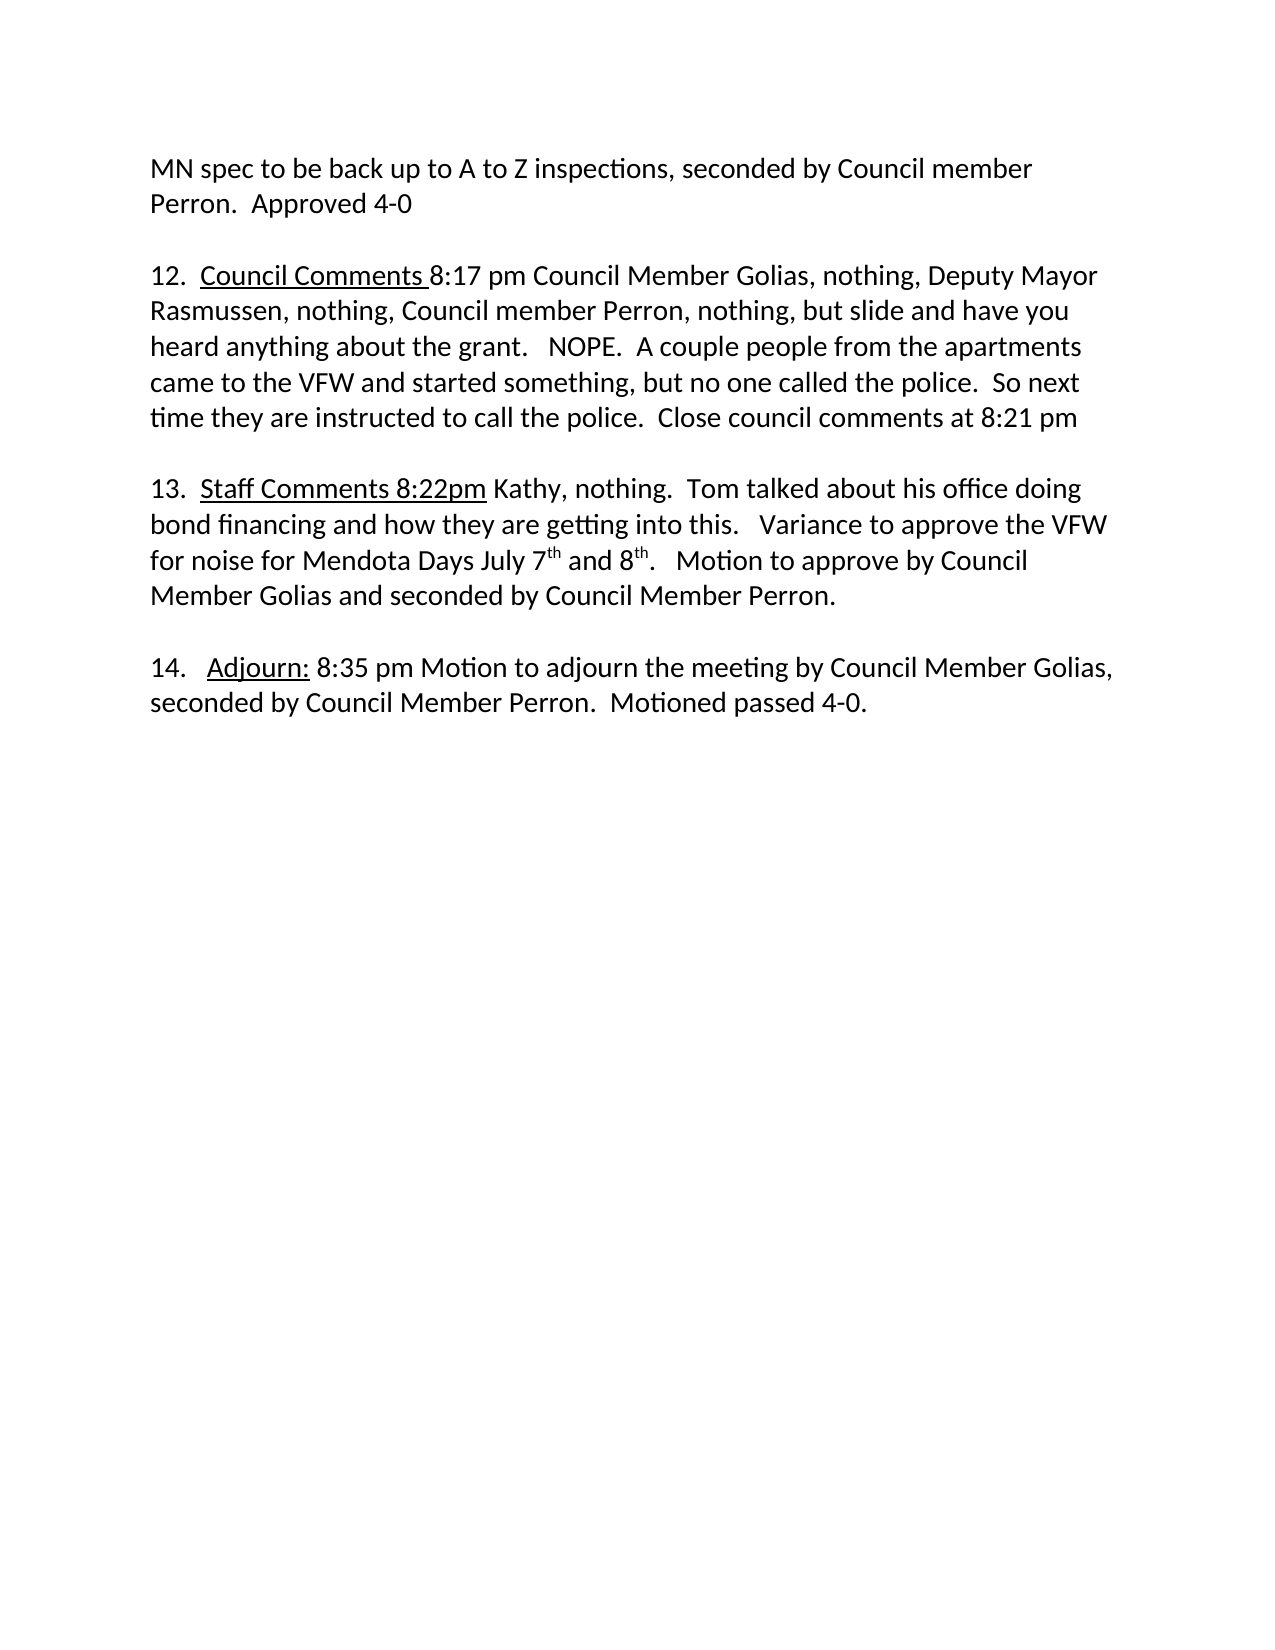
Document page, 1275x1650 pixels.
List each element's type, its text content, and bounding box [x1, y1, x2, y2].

text 13. Staff Comments 8:22pm Kathy, nothing. Tom talked about his office doing bond financing and how they are getting into this. Variance to approve the VFW for noise for Mendota Days July 7th and 8th. Motion to approve by Council Member Golias and seconded by Council Member Perron. [150, 471, 1125, 613]
text 12. Council Comments 8:17 pm Council Member Golias, nothing, Deputy Mayor Rasmussen, nothing, Council member Perron, nothing, but slide and have you heard anything about the grant. NOPE. A couple people from the apartments came to the VFW and started something, but no one called the police. So next time they are instructed to call the police. Close council comments at 8:21 pm [150, 257, 1125, 435]
text 14. Adjourn: 8:35 pm Motion to adjourn the meeting by Council Member Golias, seconded by Council Member Perron. Motioned passed 4-0. [150, 649, 1125, 720]
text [150, 150, 1125, 221]
